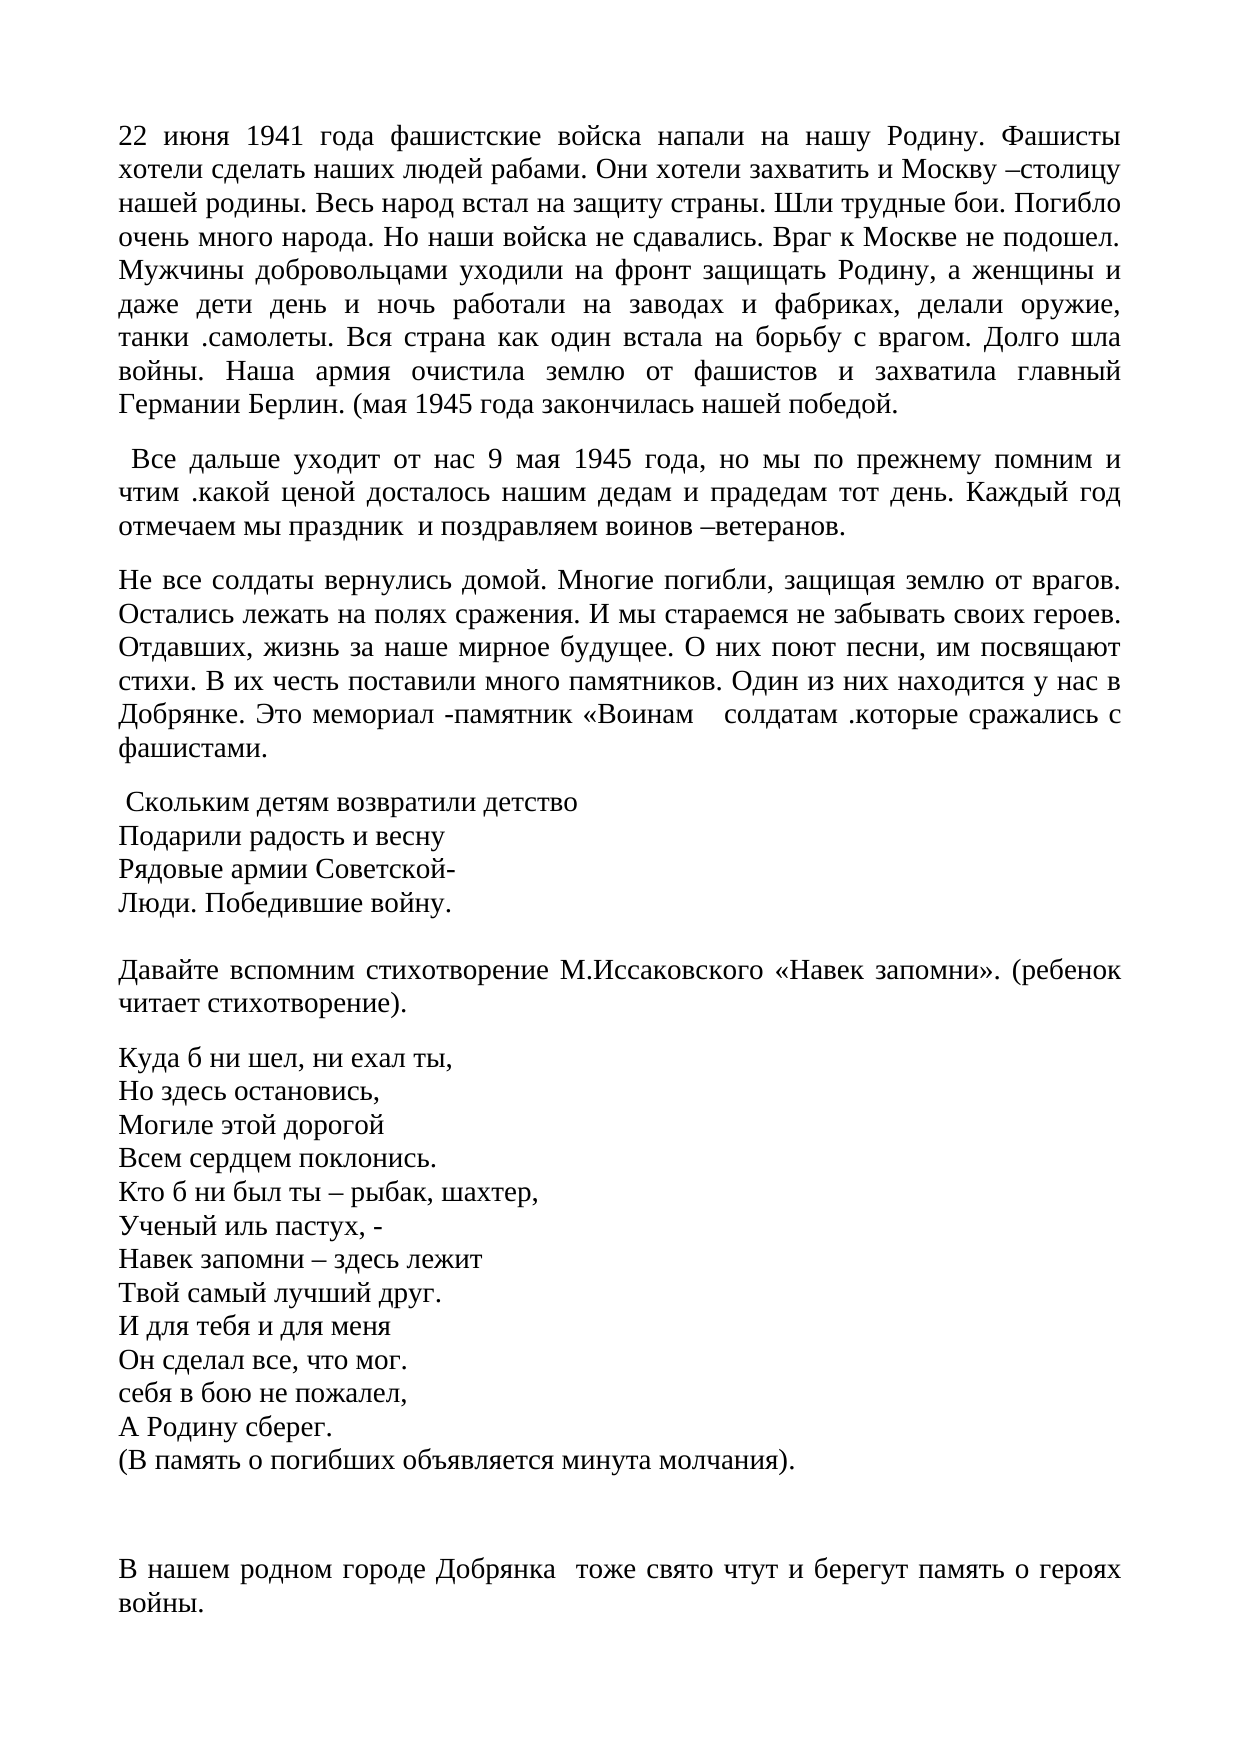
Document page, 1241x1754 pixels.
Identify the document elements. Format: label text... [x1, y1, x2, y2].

text И для тебя и для меня [118, 1308, 1122, 1342]
text Рядовые армии Советской- [118, 851, 1122, 885]
text Куда б ни шел, ни ехал ты, [118, 1040, 1122, 1073]
text Кто б ни был ты – рыбак, шахтер, [118, 1174, 1122, 1208]
text Давайте вспомним стихотворение М.Иссаковского «Навек запомни». (ребенок читает стихотворение). [118, 952, 1122, 1019]
text А Родину сберег. [118, 1409, 1122, 1442]
text Подарили радость и весну [118, 818, 1122, 851]
text Люди. Победившие войну. [118, 885, 1122, 918]
text Твой самый лучший друг. [118, 1275, 1122, 1308]
text Он сделал все, что мог. [118, 1342, 1122, 1375]
text Навек запомни – здесь лежит [118, 1241, 1122, 1275]
text Скольким детям возвратили детство [118, 784, 1122, 818]
text 22 июня 1941 года фашистские войска напали на нашу Родину. Фашисты хотели сделать наших людей рабами. Они хотели захватить и Москву –столицу нашей родины. Весь народ встал на защиту страны. Шли трудные бои. Погибло очень много народа. Но наши войска не сдавались. Враг к Москве не подошел. Мужчины добровольцами уходили на фронт защищать Родину, а женщины и даже дети день и ночь работали на заводах и фабриках, делали оружие, танки .самолеты. Вся страна как один встала на борьбу с врагом. Долго шла войны. Наша армия очистила землю от фашистов и захватила главный Германии Берлин. (мая 1945 года закончилась нашей победой. [118, 118, 1122, 420]
text Не все солдаты вернулись домой. Многие погибли, защищая землю от врагов. Остались лежать на полях сражения. И мы стараемся не забывать своих героев. Отдавших, жизнь за наше мирное будущее. О них поют песни, им посвящают стихи. В их честь поставили много памятников. Один из них находится у нас в Добрянке. Это мемориал -памятник «Воинам солдатам .которые сражались с фашистами. [118, 562, 1122, 763]
text (В память о погибших объявляется минута молчания). [118, 1442, 1122, 1476]
text Ученый иль пастух, - [118, 1208, 1122, 1241]
text Но здесь остановись, [118, 1073, 1122, 1107]
text Все дальше уходит от нас 9 мая 1945 года, но мы по прежнему помним и чтим .какой ценой досталось нашим дедам и прадедам тот день. Каждый год отмечаем мы праздник и поздравляем воинов –ветеранов. [118, 441, 1122, 541]
text Могиле этой дорогой [118, 1107, 1122, 1141]
text Всем сердцем поклонись. [118, 1141, 1122, 1174]
text В нашем родном городе Добрянка тоже свято чтут и берегут память о героях войны. [118, 1551, 1122, 1618]
text себя в бою не пожалел, [118, 1375, 1122, 1409]
